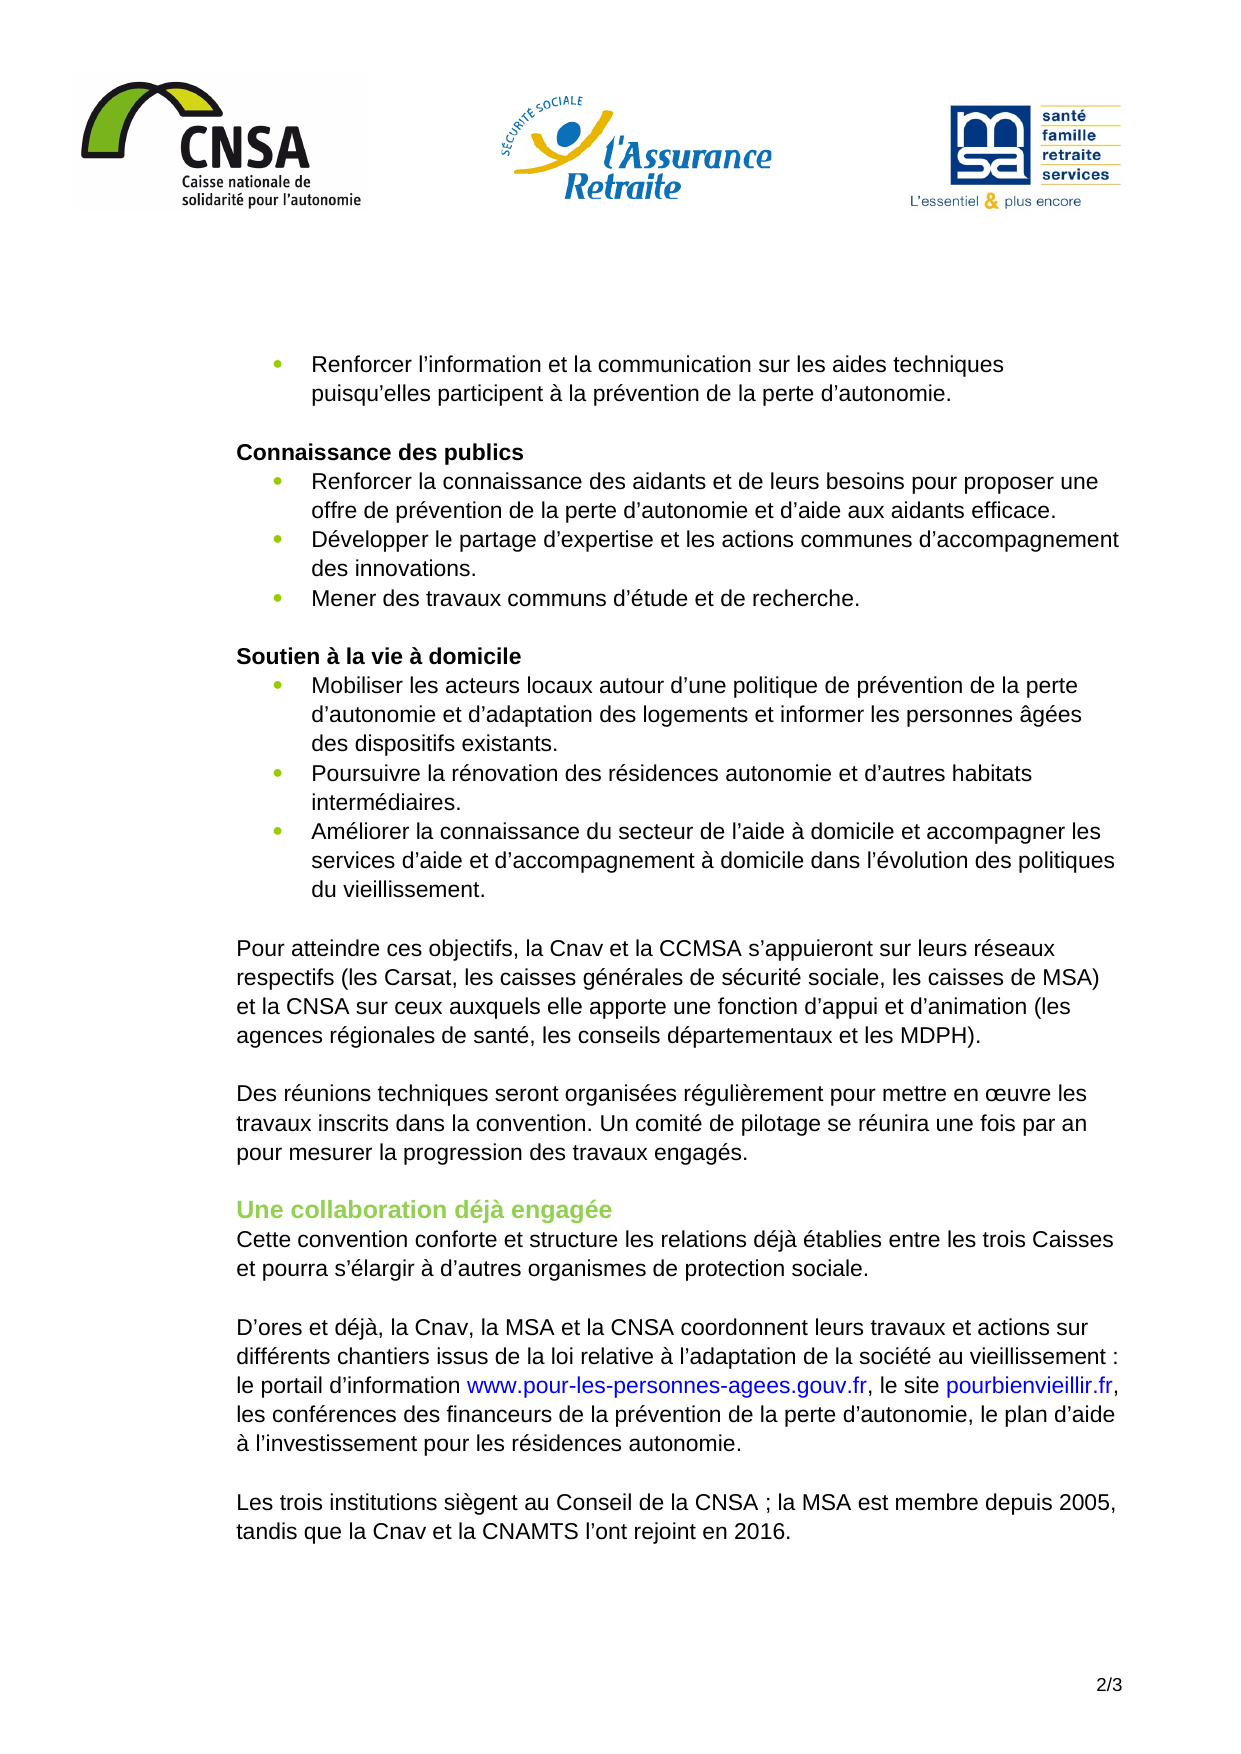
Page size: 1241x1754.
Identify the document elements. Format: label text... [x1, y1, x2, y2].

list Mobiliser les acteurs locaux autour d’une politique de prévention de la perte d’autonomie et d’adaptation des logements et informer les personnes âgées des dispositifs existants. [274, 669, 1122, 757]
list Améliorer la connaissance du secteur de l’aide à domicile et accompagner les services d’aide et d’accompagnement à domicile dans l’évolution des politiques du vieillissement. [274, 815, 1122, 903]
text Pour atteindre ces objectifs, la Cnav et la CCMSA s’appuieront sur leurs réseaux respectifs (les Carsat, les caisses générales de sécurité sociale, les caisses de MSA) et la CNSA sur ceux auxquels elle apporte une fonction d’appui et d’animation (les agences régionales de santé, les conseils départementaux et les MDPH). [236, 932, 1122, 1048]
text Les trois institutions siègent au Conseil de la CNSA ; la MSA est membre depuis 2005, tandis que la Cnav et la CNAMTS l’ont rejoint en 2016. [236, 1486, 1122, 1544]
list Renforcer l’information et la communication sur les aides techniques puisqu’elles participent à la prévention de la perte d’autonomie. [274, 348, 1122, 407]
text Soutien à la vie à domicile [236, 640, 1122, 669]
list Développer le partage d’expertise et les actions communes d’accompagnement des innovations. [274, 523, 1122, 582]
text D’ores et déjà, la Cnav, la MSA et la CNSA coordonnent leurs travaux et actions sur différents chantiers issus de la loi relative à l’adaptation de la société au vieillissement : le portail d’information www.pour-les-personnes-agees.gouv.fr, le site pourbienvieillir.fr, les conférences des financeurs de la prévention de la perte d’autonomie, le plan d’aide à l’investissement pour les résidences autonomie. [236, 1311, 1122, 1457]
list Mener des travaux communs d’étude et de recherche. [274, 582, 1122, 611]
list Poursuivre la rénovation des résidences autonomie et d’autres habitats intermédiaires. [274, 757, 1122, 815]
picture [73, 73, 371, 211]
text Une collaboration déjà engagée [236, 1194, 1122, 1223]
picture [871, 67, 1160, 247]
picture [501, 96, 772, 199]
text Cette convention conforte et structure les relations déjà établies entre les trois Caisses et pourra s’élargir à d’autres organismes de protection sociale. [236, 1223, 1122, 1282]
list Renforcer la connaissance des aidants et de leurs besoins pour proposer une offre de prévention de la perte d’autonomie et d’aide aux aidants efficace. [274, 465, 1122, 523]
text Des réunions techniques seront organisées régulièrement pour mettre en œuvre les travaux inscrits dans la convention. Un comité de pilotage se réunira une fois par an pour mesurer la progression des travaux engagés. [236, 1078, 1122, 1165]
text Connaissance des publics [236, 436, 1122, 465]
